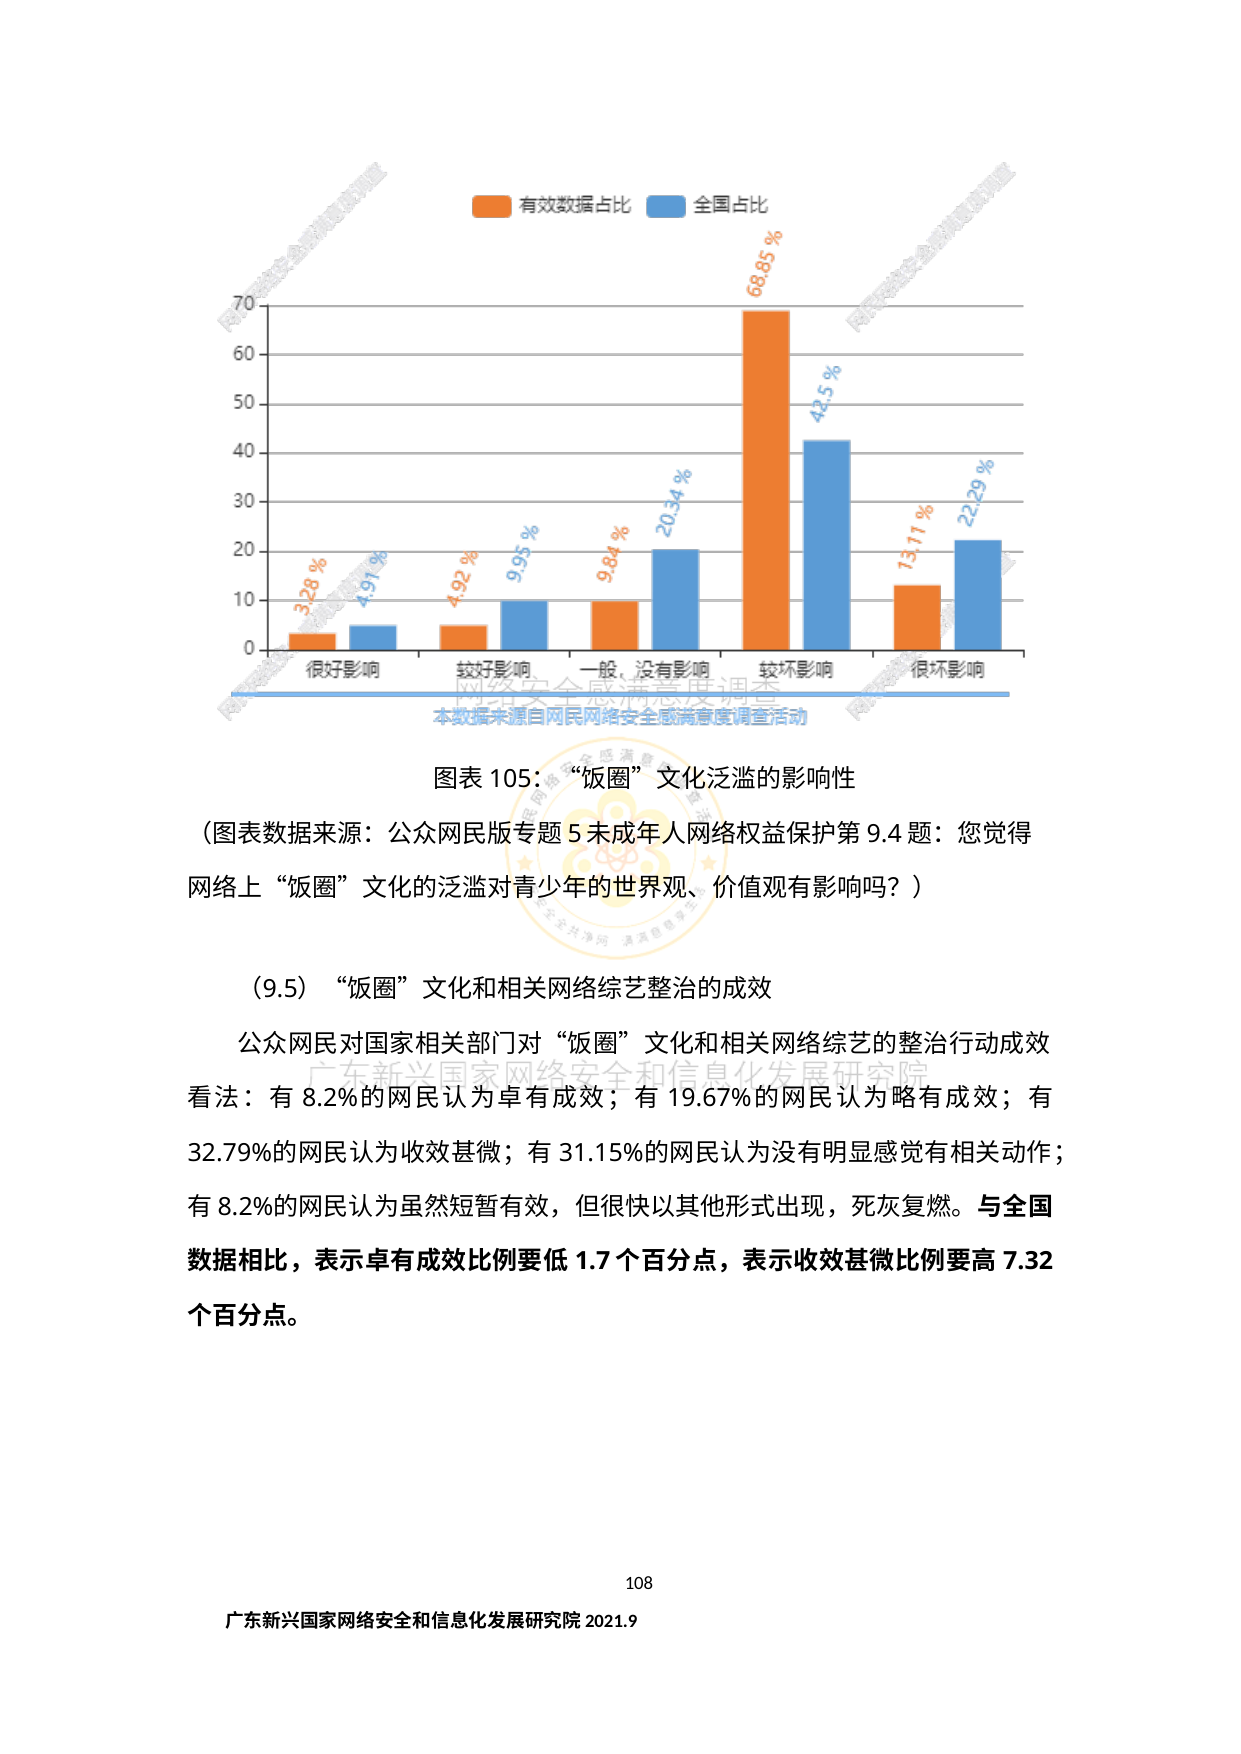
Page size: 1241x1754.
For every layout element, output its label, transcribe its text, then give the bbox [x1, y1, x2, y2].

picture [202, 150, 1039, 744]
text 图表105：“饭圈”文化泛滥的影响性 [187, 759, 1053, 795]
text 公众网民对国家相关部门对“饭圈”文化和相关网络综艺的整治行动成效看法：有8.2%的网民认为卓有成效；有19.67%的网民认为略有成效；有32.79%的网民认为收效甚微；有31.15%的网民认为没有明显感觉有相关动作；有8.2%的网民认为虽然短暂有效，但很快以其他形式出现，死灰复燃。与全国数据相比，表示卓有成效比例要低1.7个百分点，表示收效甚微比例要高7.32个百分点。 [187, 1023, 1053, 1331]
text （图表数据来源：公众网民版专题5未成年人网络权益保护第9.4题：您觉得网络上“饭圈”文化的泛滥对青少年的世界观、价值观有影响吗？） [187, 813, 1053, 904]
text （9.5）“饭圈”文化和相关网络综艺整治的成效 [187, 969, 1053, 1005]
